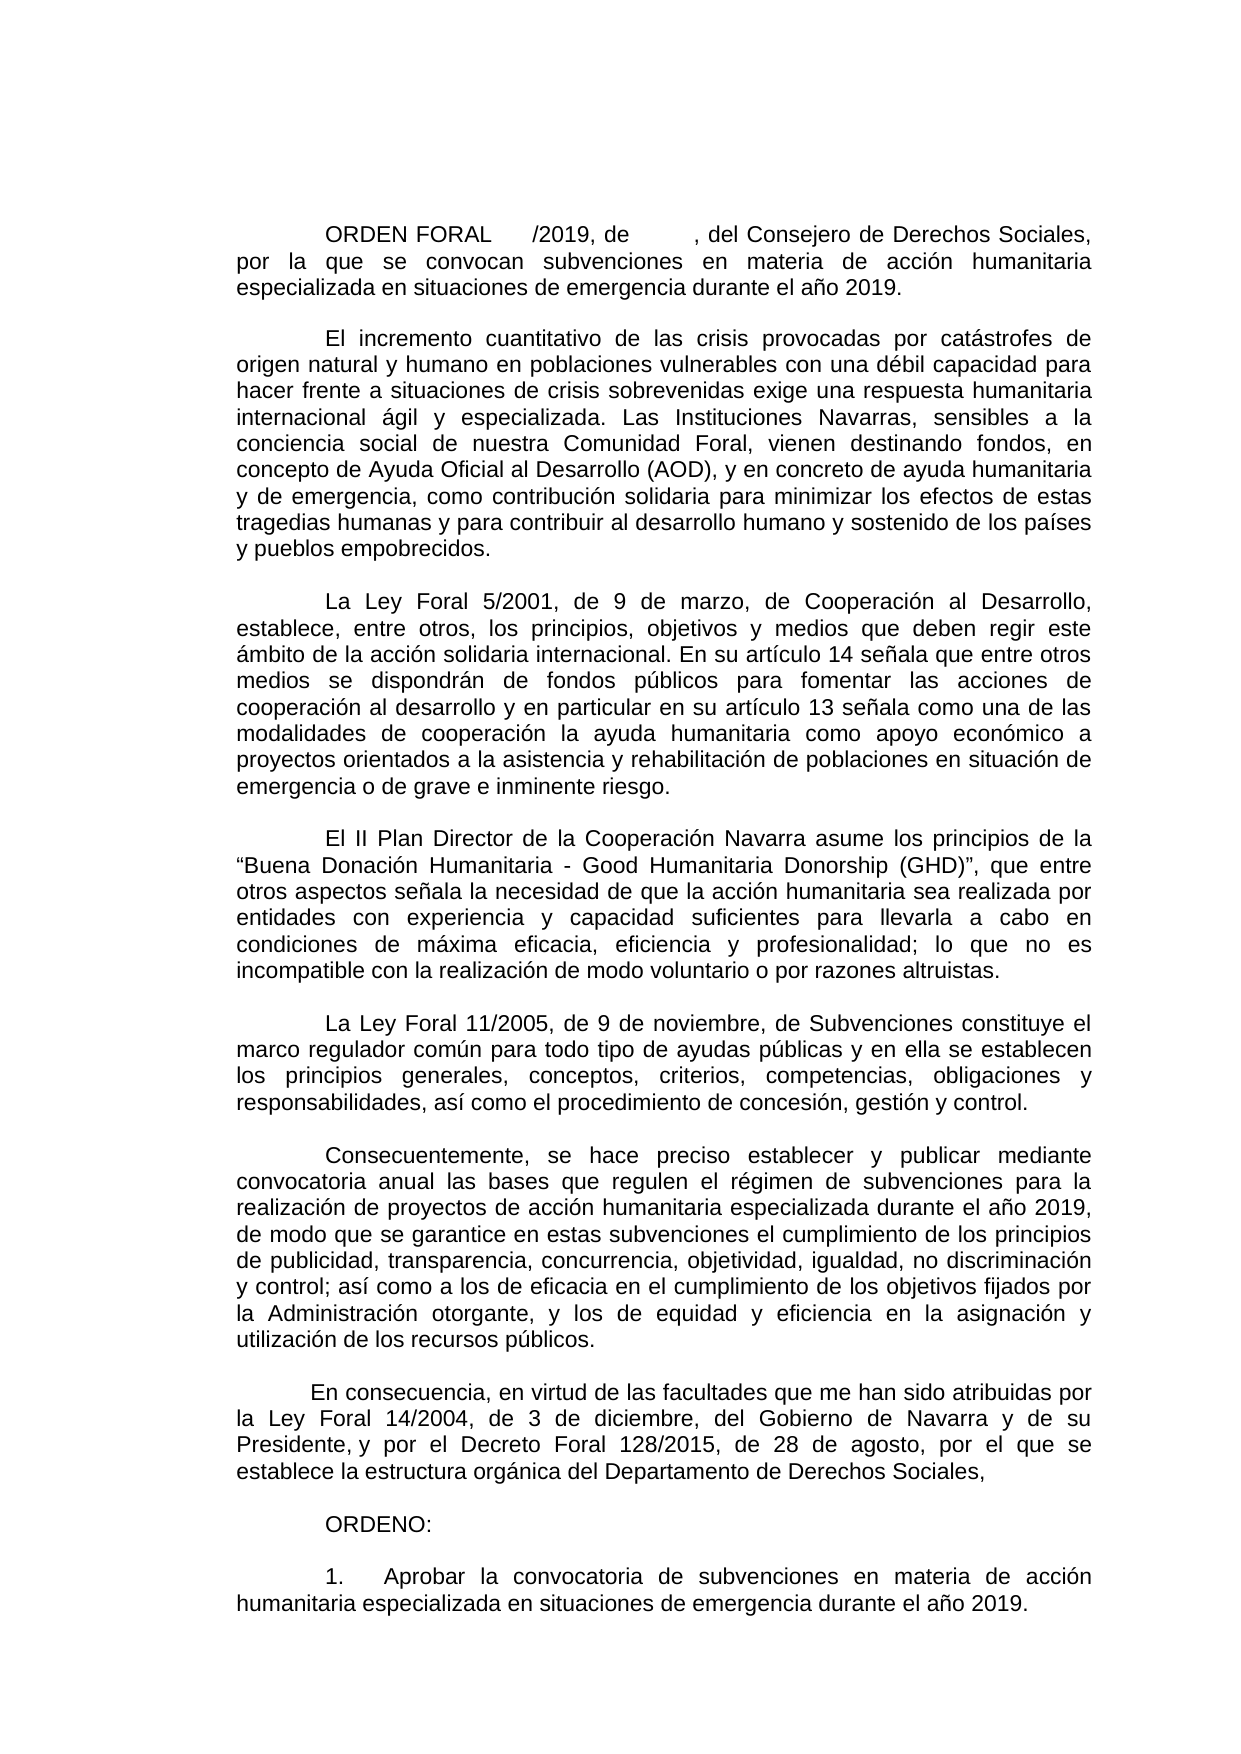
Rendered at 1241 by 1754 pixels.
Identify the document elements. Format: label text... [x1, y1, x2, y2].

text ORDEN FORAL /2019, de , del Consejero de Derechos Sociales, por la que se convocan subvenciones en materia de acción humanitaria especializada en situaciones de emergencia durante el año 2019. [236, 221, 1092, 301]
text La Ley Foral 5/2001, de 9 de marzo, de Cooperación al Desarrollo, establece, entre otros, los principios, objetivos y medios que deben regir este ámbito de la acción solidaria internacional. En su artículo 14 señala que entre otros medios se dispondrán de fondos públicos para fomentar las acciones de cooperación al desarrollo y en particular en su artículo 13 señala como una de las modalidades de cooperación la ayuda humanitaria como apoyo económico a proyectos orientados a la asistencia y rehabilitación de poblaciones en situación de emergencia o de grave e inminente riesgo. [236, 588, 1092, 799]
text La Ley Foral 11/2005, de 9 de noviembre, de Subvenciones constituye el marco regulador común para todo tipo de ayudas públicas y en ella se establecen los principios generales, conceptos, criterios, competencias, obligaciones y responsabilidades, así como el procedimiento de concesión, gestión y control. [236, 1010, 1092, 1115]
text Consecuentemente, se hace preciso establecer y publicar mediante convocatoria anual las bases que regulen el régimen de subvenciones para la realización de proyectos de acción humanitaria especializada durante el año 2019, de modo que se garantice en estas subvenciones el cumplimiento de los principios de publicidad, transparencia, concurrencia, objetividad, igualdad, no discriminación y control; así como a los de eficacia en el cumplimiento de los objetivos fijados por la Administración otorgante, y los de equidad y eficiencia en la asignación y utilización de los recursos públicos. [236, 1142, 1092, 1352]
text En consecuencia, en virtud de las facultades que me han sido atribuidas por la Ley Foral 14/2004, de 3 de diciembre, del Gobierno de Navarra y de su Presidente, y por el Decreto Foral 128/2015, de 28 de agosto, por el que se establece la estructura orgánica del Departamento de Derechos Sociales, [236, 1379, 1092, 1484]
text 1. Aprobar la convocatoria de subvenciones en materia de acción humanitaria especializada en situaciones de emergencia durante el año 2019. [236, 1563, 1092, 1616]
text ORDENO: [236, 1511, 1092, 1537]
text El incremento cuantitativo de las crisis provocadas por catástrofes de origen natural y humano en poblaciones vulnerables con una débil capacidad para hacer frente a situaciones de crisis sobrevenidas exige una respuesta humanitaria internacional ágil y especializada. Las Instituciones Navarras, sensibles a la conciencia social de nuestra Comunidad Foral, vienen destinando fondos, en concepto de Ayuda Oficial al Desarrollo (AOD), y en concreto de ayuda humanitaria y de emergencia, como contribución solidaria para minimizar los efectos de estas tragedias humanas y para contribuir al desarrollo humano y sostenido de los países y pueblos empobrecidos. [236, 324, 1092, 562]
text El II Plan Director de la Cooperación Navarra asume los principios de la “Buena Donación Humanitaria - Good Humanitaria Donorship (GHD)”, que entre otros aspectos señala la necesidad de que la acción humanitaria sea realizada por entidades con experiencia y capacidad suficientes para llevarla a cabo en condiciones de máxima eficacia, eficiencia y profesionalidad; lo que no es incompatible con la realización de modo voluntario o por razones altruistas. [236, 825, 1092, 983]
